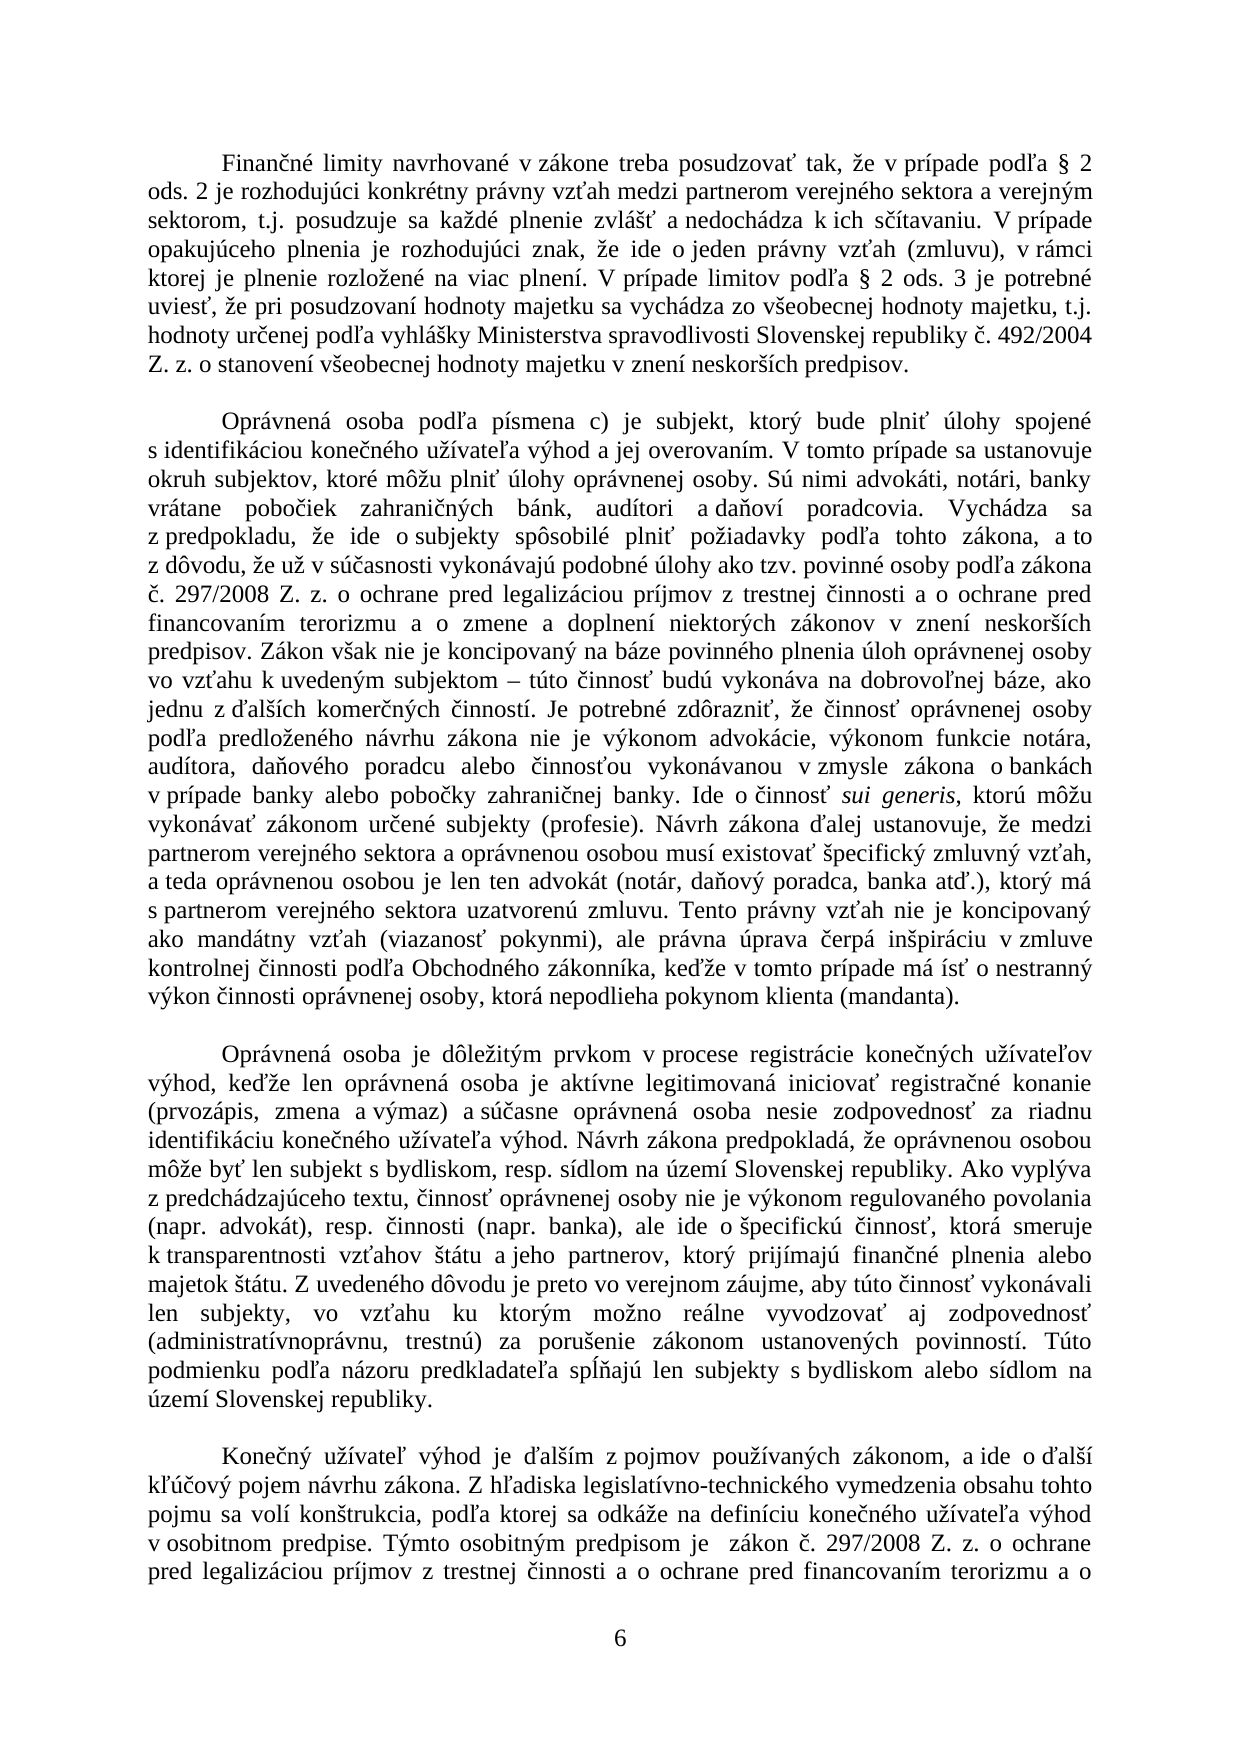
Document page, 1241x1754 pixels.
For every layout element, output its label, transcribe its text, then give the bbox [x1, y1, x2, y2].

text Finančné limity navrhované v zákone treba posudzovať tak, že v prípade podľa § 2 ods. 2 je rozhodujúci konkrétny právny vzťah medzi partnerom verejného sektora a verejným sektorom, t.j. posudzuje sa každé plnenie zvlášť a nedochádza k ich sčítavaniu. V prípade opakujúceho plnenia je rozhodujúci znak, že ide o jeden právny vzťah (zmluvu), v rámci ktorej je plnenie rozložené na viac plnení. V prípade limitov podľa § 2 ods. 3 je potrebné uviesť, že pri posudzovaní hodnoty majetku sa vychádza zo všeobecnej hodnoty majetku, t.j. hodnoty určenej podľa vyhlášky Ministerstva spravodlivosti Slovenskej republiky č. 492/2004 Z. z. o stanovení všeobecnej hodnoty majetku v znení neskorších predpisov. [148, 148, 1092, 378]
text Oprávnená osoba je dôležitým prvkom v procese registrácie konečných užívateľov výhod, keďže len oprávnená osoba je aktívne legitimovaná iniciovať registračné konanie (prvozápis, zmena a výmaz) a súčasne oprávnená osoba nesie zodpovednosť za riadnu identifikáciu konečného užívateľa výhod. Návrh zákona predpokladá, že oprávnenou osobou môže byť len subjekt s bydliskom, resp. sídlom na území Slovenskej republiky. Ako vyplýva z predchádzajúceho textu, činnosť oprávnenej osoby nie je výkonom regulovaného povolania (napr. advokát), resp. činnosti (napr. banka), ale ide o špecifickú činnosť, ktorá smeruje k transparentnosti vzťahov štátu a jeho partnerov, ktorý prijímajú finančné plnenia alebo majetok štátu. Z uvedeného dôvodu je preto vo verejnom záujme, aby túto činnosť vykonávali len subjekty, vo vzťahu ku ktorým možno reálne vyvodzovať aj zodpovednosť (administratívnoprávnu, trestnú) za porušenie zákonom ustanovených povinností. Túto podmienku podľa názoru predkladateľa spĺňajú len subjekty s bydliskom alebo sídlom na území Slovenskej republiky. [148, 1039, 1092, 1413]
text Oprávnená osoba podľa písmena c) je subjekt, ktorý bude plniť úlohy spojené s identifikáciou konečného užívateľa výhod a jej overovaním. V tomto prípade sa ustanovuje okruh subjektov, ktoré môžu plniť úlohy oprávnenej osoby. Sú nimi advokáti, notári, banky vrátane pobočiek zahraničných bánk, audítori a daňoví poradcovia. Vychádza sa z predpokladu, že ide o subjekty spôsobilé plniť požiadavky podľa tohto zákona, a to z dôvodu, že už v súčasnosti vykonávajú podobné úlohy ako tzv. povinné osoby podľa zákona č. 297/2008 Z. z. o ochrane pred legalizáciou príjmov z trestnej činnosti a o ochrane pred financovaním terorizmu a o zmene a doplnení niektorých zákonov v znení neskorších predpisov. Zákon však nie je koncipovaný na báze povinného plnenia úloh oprávnenej osoby vo vzťahu k uvedeným subjektom – túto činnosť budú vykonáva na dobrovoľnej báze, ako jednu z ďalších komerčných činností. Je potrebné zdôrazniť, že činnosť oprávnenej osoby podľa predloženého návrhu zákona nie je výkonom advokácie, výkonom funkcie notára, audítora, daňového poradcu alebo činnosťou vykonávanou v zmysle zákona o bankách v prípade banky alebo pobočky zahraničnej banky. Ide o činnosť sui generis, ktorú môžu vykonávať zákonom určené subjekty (profesie). Návrh zákona ďalej ustanovuje, že medzi partnerom verejného sektora a oprávnenou osobou musí existovať špecifický zmluvný vzťah, a teda oprávnenou osobou je len ten advokát (notár, daňový poradca, banka atď.), ktorý má s partnerom verejného sektora uzatvorenú zmluvu. Tento právny vzťah nie je koncipovaný ako mandátny vzťah (viazanosť pokynmi), ale právna úprava čerpá inšpiráciu v zmluve kontrolnej činnosti podľa Obchodného zákonníka, keďže v tomto prípade má ísť o nestranný výkon činnosti oprávnenej osoby, ktorá nepodlieha pokynom klienta (mandanta). [148, 406, 1092, 1010]
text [148, 1441, 1092, 1585]
